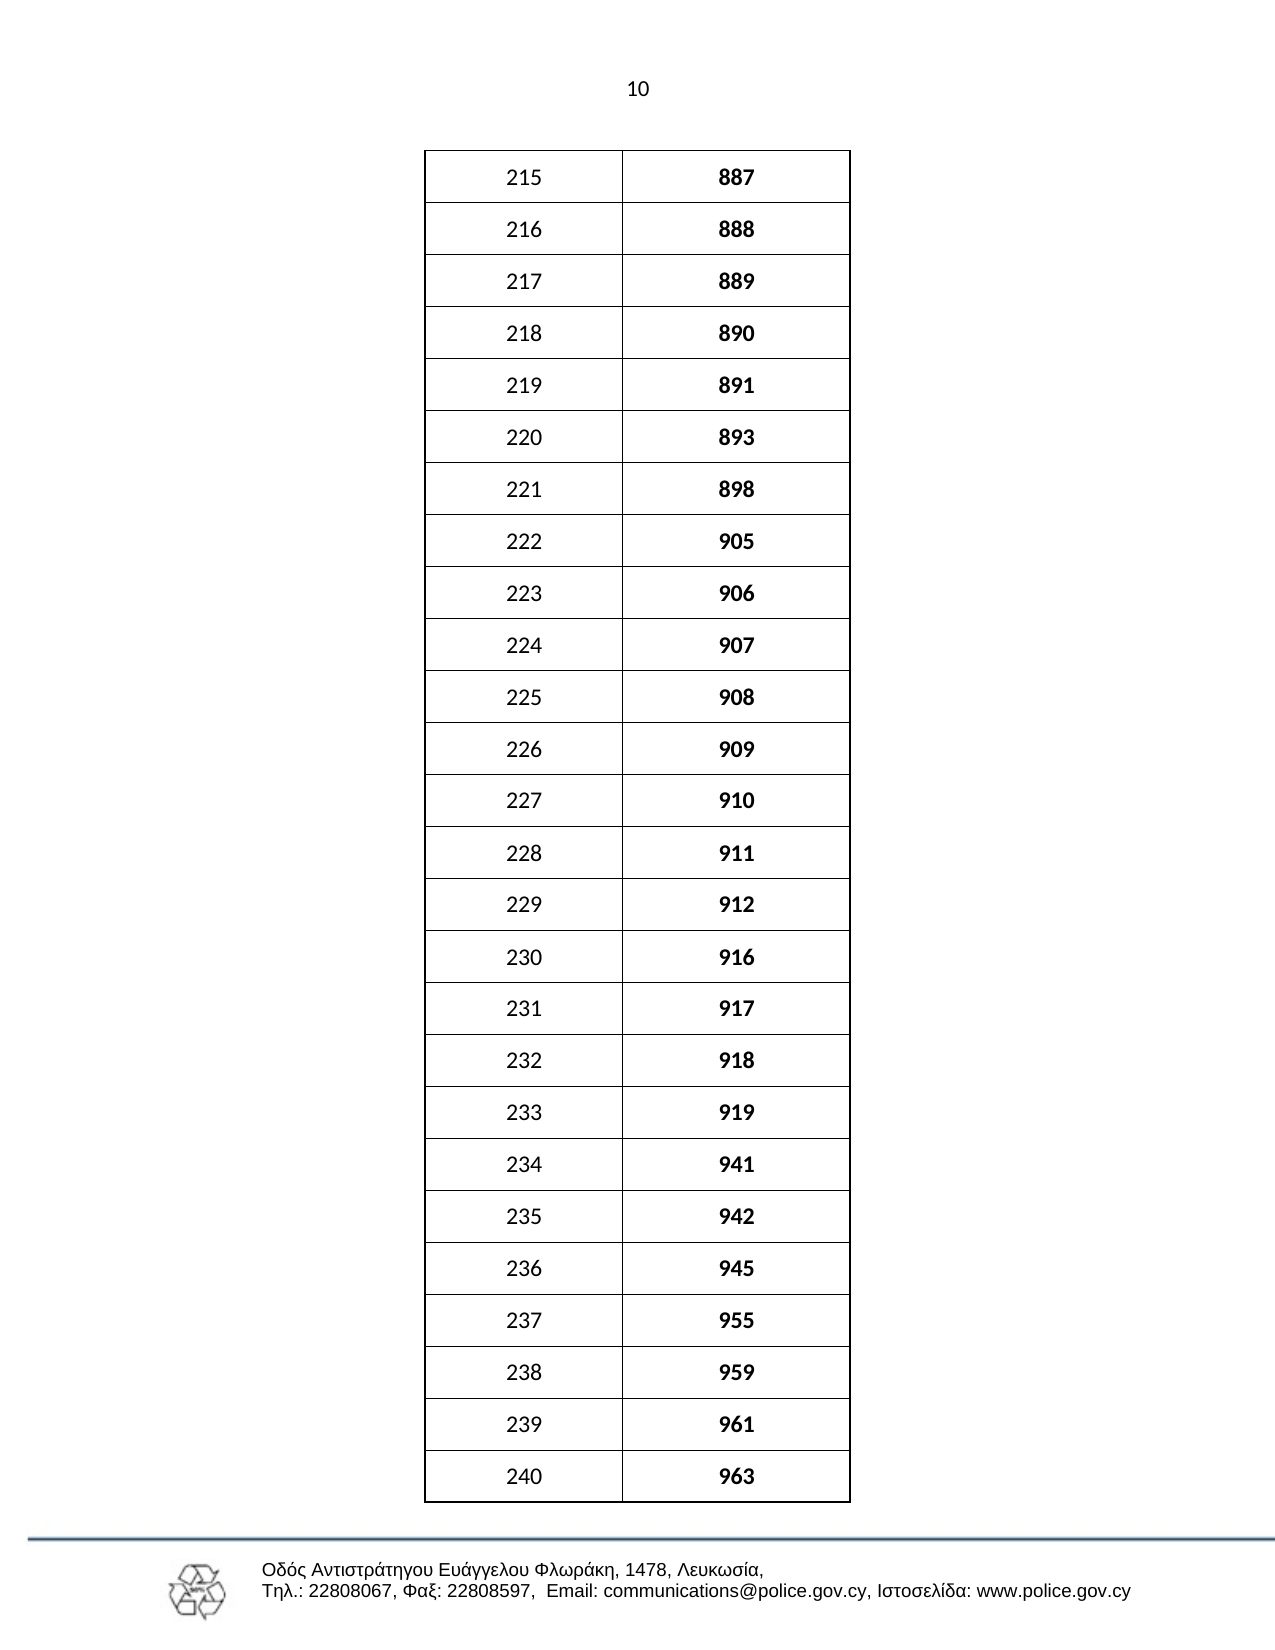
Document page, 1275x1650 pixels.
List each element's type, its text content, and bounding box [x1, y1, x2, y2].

table_cell 237 [426, 1295, 622, 1346]
table_cell 905 [623, 515, 849, 566]
table_cell 912 [623, 879, 849, 930]
table_cell 893 [623, 411, 849, 462]
table_cell 229 [426, 879, 622, 930]
table_cell 239 [426, 1399, 622, 1449]
table_cell 224 [426, 619, 622, 670]
table_cell 955 [623, 1295, 849, 1346]
table_cell 906 [623, 567, 849, 618]
table_cell 963 [623, 1451, 849, 1501]
table_cell 907 [623, 619, 849, 670]
table_cell 918 [623, 1035, 849, 1086]
table_cell 232 [426, 1035, 622, 1086]
table_cell 230 [426, 931, 622, 982]
picture [25, 1521, 1275, 1628]
table_cell 916 [623, 931, 849, 982]
table_cell 219 [426, 359, 622, 410]
table_cell 233 [426, 1087, 622, 1138]
table_cell 917 [623, 983, 849, 1034]
table_cell 945 [623, 1243, 849, 1293]
table_cell 234 [426, 1139, 622, 1189]
table_cell 235 [426, 1191, 622, 1242]
table_cell 959 [623, 1347, 849, 1397]
table_cell 238 [426, 1347, 622, 1397]
table_cell 228 [426, 827, 622, 878]
table_cell 216 [426, 203, 622, 254]
table_cell 887 [623, 151, 849, 202]
table_cell 231 [426, 983, 622, 1034]
table_cell 223 [426, 567, 622, 618]
table_cell 891 [623, 359, 849, 410]
table_cell 898 [623, 463, 849, 514]
table_cell 919 [623, 1087, 849, 1138]
table_cell 890 [623, 307, 849, 358]
table_cell 909 [623, 723, 849, 774]
table_cell 217 [426, 255, 622, 306]
table_cell 225 [426, 671, 622, 722]
table_cell 910 [623, 775, 849, 826]
table_cell 236 [426, 1243, 622, 1293]
table_cell 215 [426, 151, 622, 202]
table_cell 911 [623, 827, 849, 878]
table_cell 908 [623, 671, 849, 722]
table_cell 227 [426, 775, 622, 826]
table_cell 942 [623, 1191, 849, 1242]
table_cell 941 [623, 1139, 849, 1189]
table_cell 226 [426, 723, 622, 774]
table_cell 889 [623, 255, 849, 306]
table_cell 222 [426, 515, 622, 566]
table_cell 221 [426, 463, 622, 514]
table_cell 218 [426, 307, 622, 358]
table_cell 888 [623, 203, 849, 254]
table_cell 240 [426, 1451, 622, 1501]
table_cell 961 [623, 1399, 849, 1449]
table_cell 220 [426, 411, 622, 462]
